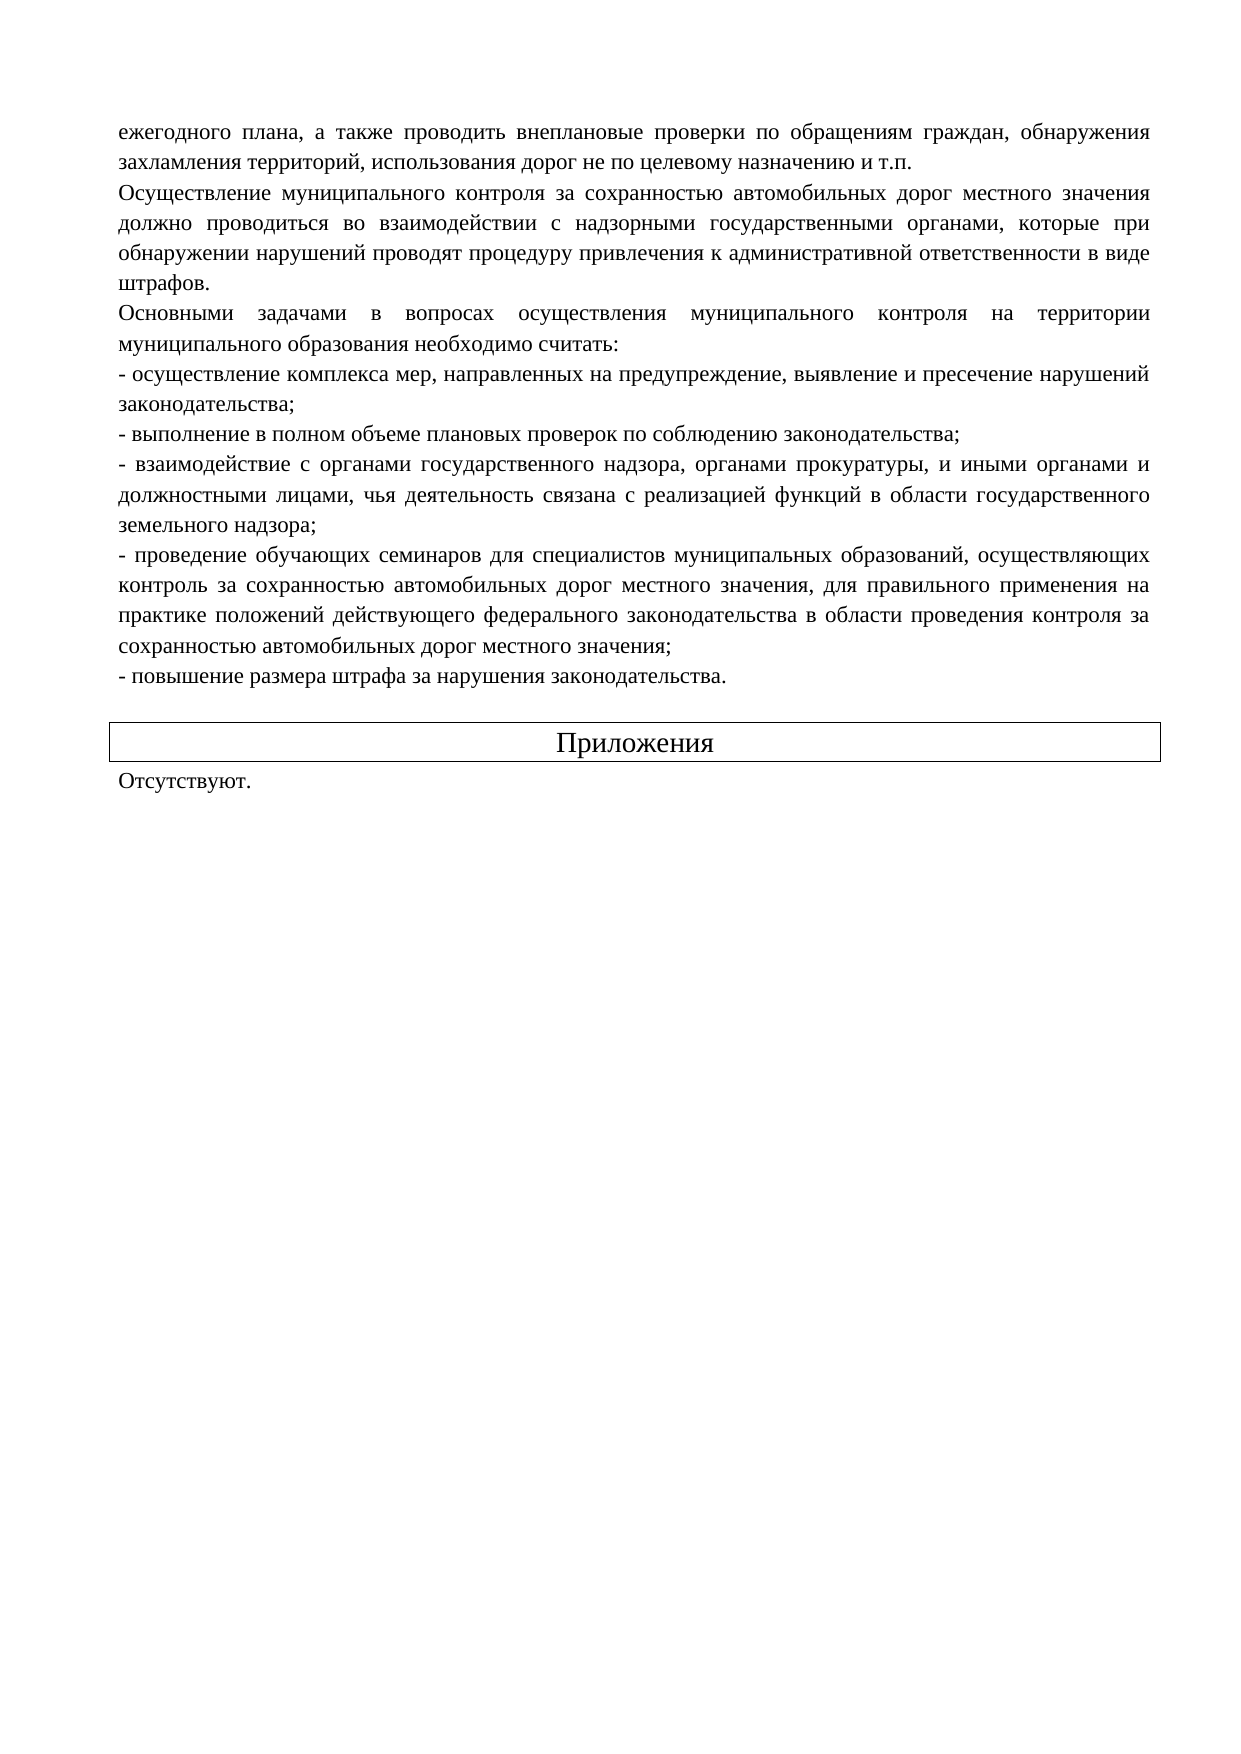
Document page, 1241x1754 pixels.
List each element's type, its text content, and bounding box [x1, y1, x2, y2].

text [118, 118, 1152, 175]
text Приложения [110, 723, 1160, 761]
text Осуществление муниципального контроля за сохранностью автомобильных дорог местного значения должно проводиться во взаимодействии с надзорными государственными органами, которые при обнаружении нарушений проводят процедуру привлечения к административной ответственности в виде штрафов. [118, 178, 1152, 296]
text - взаимодействие с органами государственного надзора, органами прокуратуры, и иными органами и должностными лицами, чья деятельность связана с реализацией функций в области государственного земельного надзора; [118, 450, 1152, 537]
text - проведение обучающих семинаров для специалистов муниципальных образований, осуществляющих контроль за сохранностью автомобильных дорог местного значения, для правильного применения на практике положений действующего федерального законодательства в области проведения контроля за сохранностью автомобильных дорог местного значения; [118, 541, 1152, 658]
text Основными задачами в вопросах осуществления муниципального контроля на территории муниципального образования необходимо считать: [118, 299, 1152, 356]
text - повышение размера штрафа за нарушения законодательства. [118, 662, 1152, 688]
text - осуществление комплекса мер, направленных на предупреждение, выявление и пресечение нарушений законодательства; [118, 360, 1152, 416]
text - выполнение в полном объеме плановых проверок по соблюдению законодательства; [118, 420, 1152, 447]
text Отсутствуют. [118, 767, 1152, 793]
